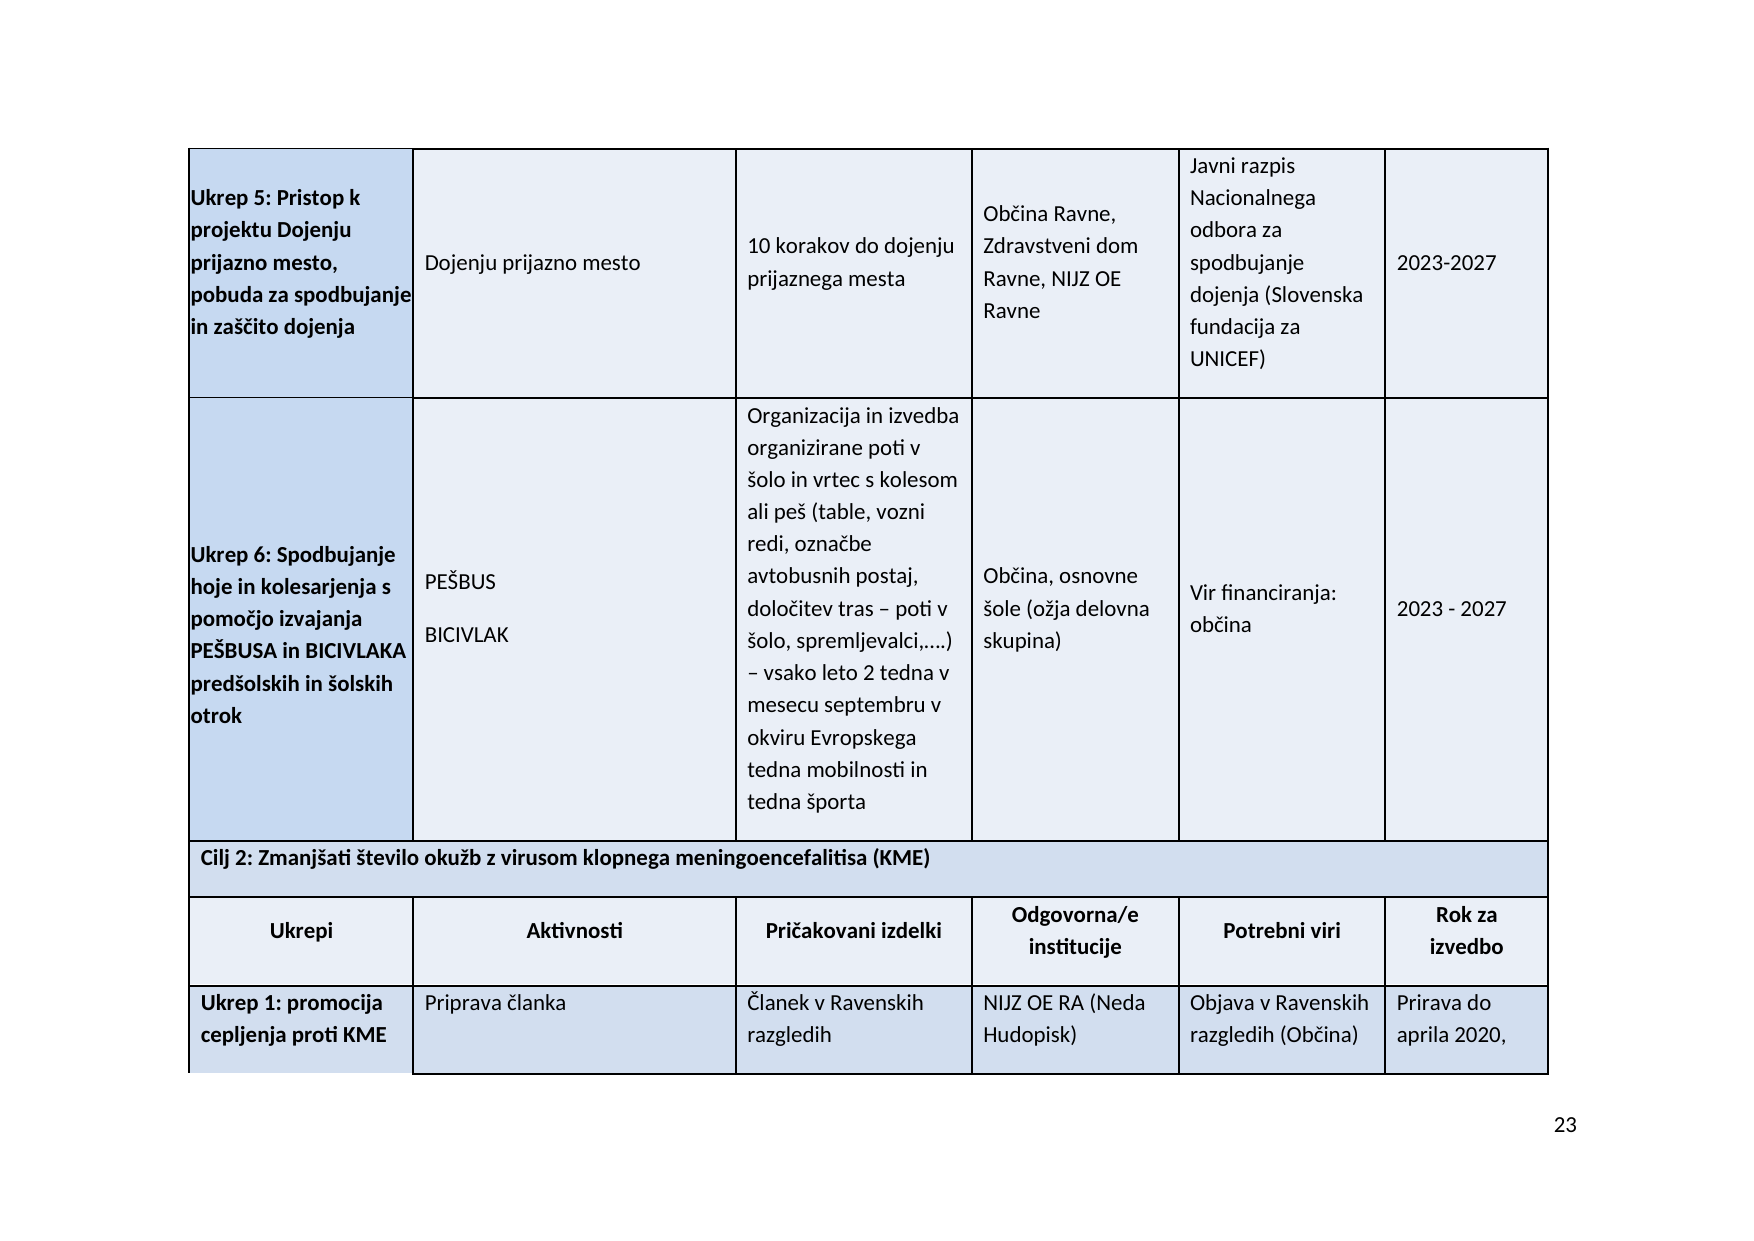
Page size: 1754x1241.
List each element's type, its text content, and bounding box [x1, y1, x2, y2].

table_cell Javni razpis Nacionalnega odbora za spodbujanje dojenja (Slovenska fundacija za UNICEF) [1180, 150, 1384, 397]
table_cell PEŠBUS BICIVLAK [414, 399, 735, 840]
table_cell Ukrepi [190, 898, 412, 984]
table_cell Organizacija in izvedba organizirane poti v šolo in vrtec s kolesom ali peš (table, vozni redi, označbe avtobusnih postaj, določitev tras – poti v šolo, spremljevalci,….) – vsako leto 2 tedna v mesecu septembru v okviru Evropskega tedna mobilnosti in tedna športa [737, 399, 971, 840]
table_cell Dojenju prijazno mesto [414, 150, 735, 397]
table_cell Vir financiranja: občina [1180, 399, 1384, 840]
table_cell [1386, 987, 1547, 1073]
table_cell Potrebni viri [1180, 898, 1384, 984]
table_cell Priprava članka [414, 987, 735, 1073]
table_cell Odgovorna/e institucije [973, 898, 1178, 984]
table_cell 2023-2027 [1386, 150, 1547, 397]
table_cell Aktivnosti [414, 898, 735, 984]
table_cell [973, 987, 1178, 1073]
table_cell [737, 987, 971, 1073]
table_cell Občina, osnovne šole (ožja delovna skupina) [973, 399, 1178, 840]
table_cell 10 korakov do dojenju prijaznega mesta [737, 150, 971, 397]
table_cell Cilj 2: Zmanjšati število okužb z virusom klopnega meningoencefalitisa (KME) [190, 842, 1547, 896]
table_cell 2023 - 2027 [1386, 399, 1547, 840]
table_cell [1180, 987, 1384, 1073]
table_cell Občina Ravne, Zdravstveni dom Ravne, NIJZ OE Ravne [973, 150, 1178, 397]
table_cell Ukrep 5: Pristop k projektu Dojenju prijazno mesto, pobuda za spodbujanje in zaščito dojenja [190, 149, 412, 397]
table_cell Ukrep 6: Spodbujanje hoje in kolesarjenja s pomočjo izvajanja PEŠBUSA in BICIVLAKA predšolskih in šolskih otrok [190, 398, 412, 840]
table_cell Rok za izvedbo [1386, 898, 1547, 984]
table_cell Pričakovani izdelki [737, 898, 971, 984]
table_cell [190, 987, 412, 1073]
